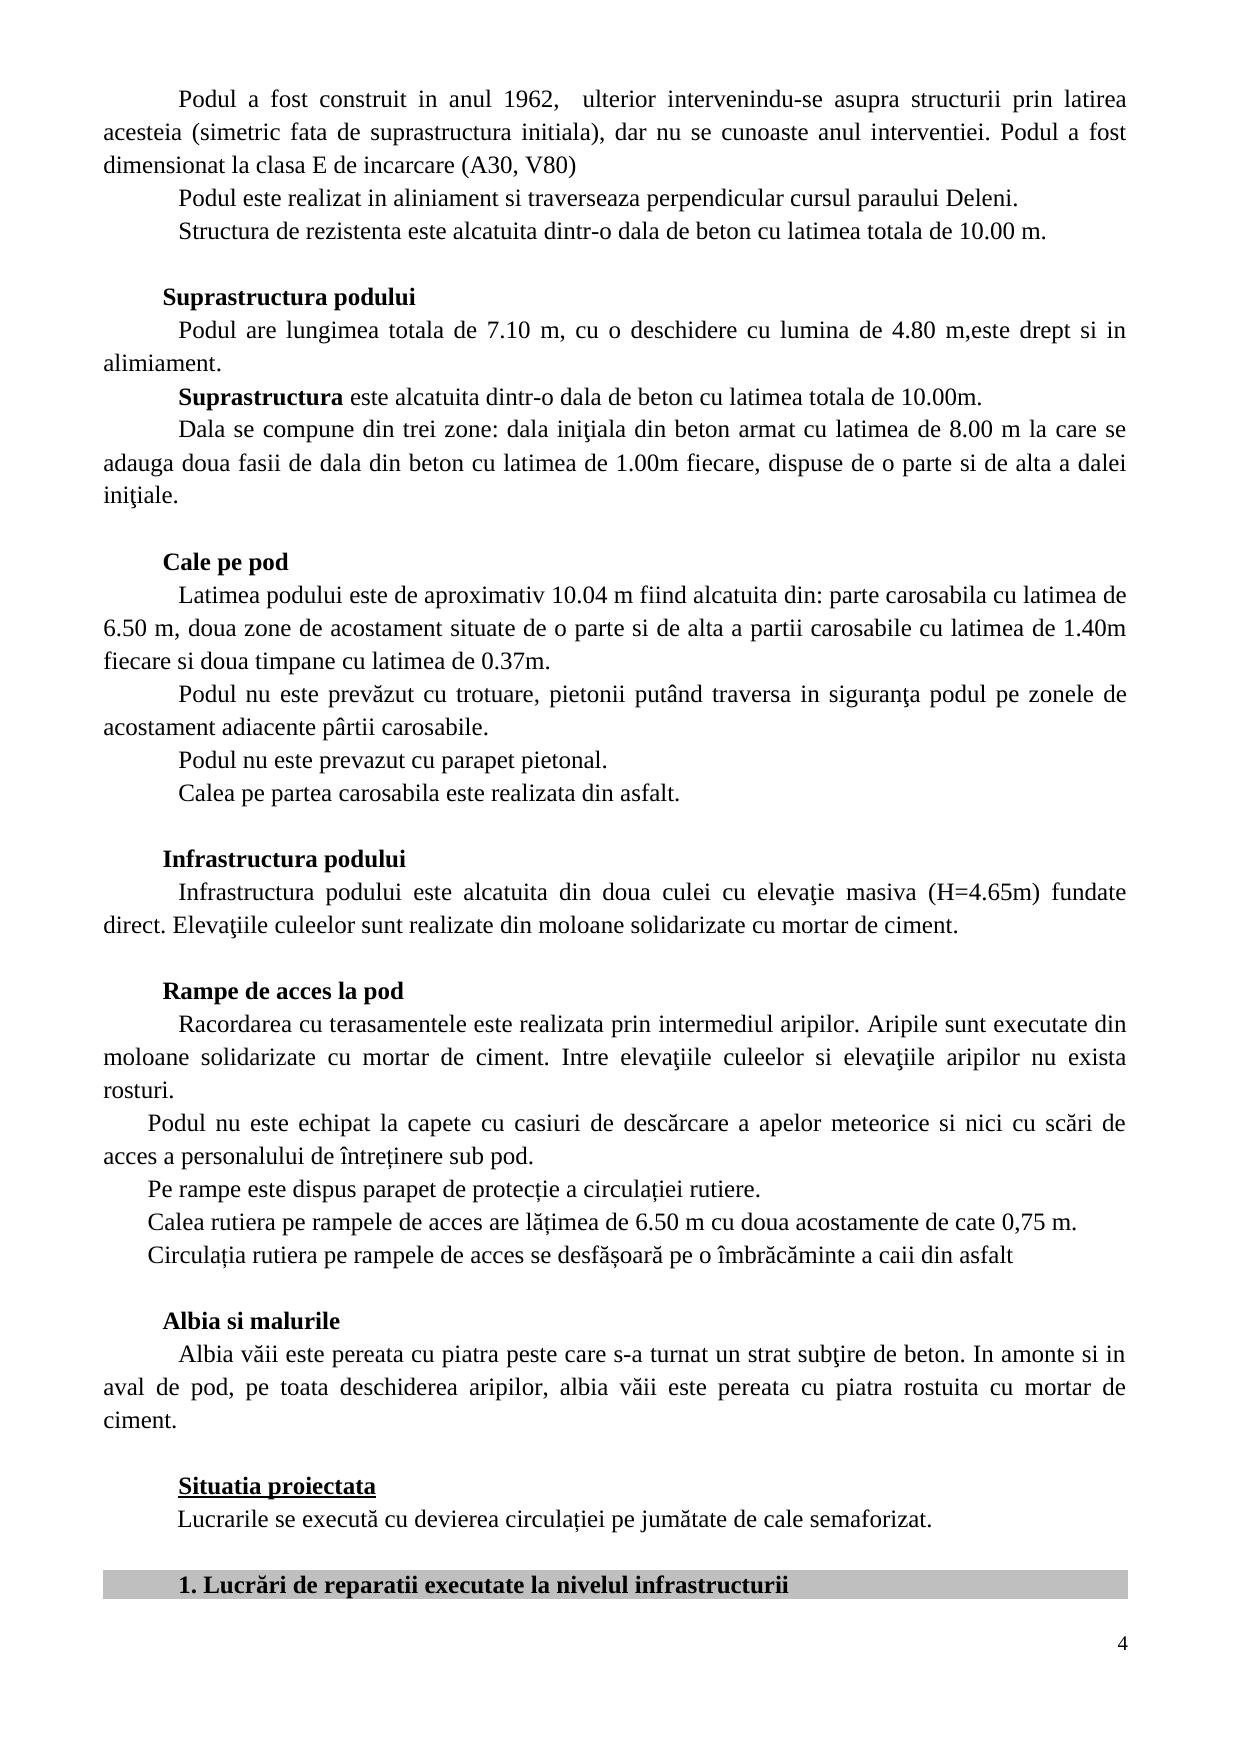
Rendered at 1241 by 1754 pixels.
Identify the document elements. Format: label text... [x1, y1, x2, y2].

text Racordarea cu terasamentele este realizata prin intermediul aripilor. Aripile sunt executate din moloane solidarizate cu mortar de ciment. Intre elevaţiile culeelor si elevaţiile aripilor nu exista rosturi. [103, 1009, 1128, 1104]
text Structura de rezistenta este alcatuita dintr-o dala de beton cu latimea totala de 10.00 m. [103, 216, 1128, 245]
text Pe rampe este dispus parapet de protecție a circulației rutiere. [103, 1174, 1128, 1203]
text Infrastructura podului este alcatuita din doua culei cu elevaţie masiva (H=4.65m) fundate direct. Elevaţiile culeelor sunt realizate din moloane solidarizate cu mortar de ciment. [103, 877, 1128, 939]
text Albia văii este pereata cu piatra peste care s-a turnat un strat subţire de beton. In amonte si in aval de pod, pe toata deschiderea aripilor, albia văii este pereata cu piatra rostuita cu mortar de ciment. [103, 1339, 1128, 1434]
text Calea rutiera pe rampele de acces are lățimea de 6.50 m cu doua acostamente de cate 0,75 m. [103, 1207, 1128, 1236]
text Podul are lungimea totala de 7.10 m, cu o deschidere cu lumina de 4.80 m,este drept si in alimiament. [103, 316, 1128, 377]
text Suprastructura este alcatuita dintr-o dala de beton cu latimea totala de 10.00m. [103, 382, 1128, 410]
text Podul nu este prevăzut cu trotuare, pietonii putând traversa in siguranţa podul pe zonele de acostament adiacente pârtii carosabile. [103, 679, 1128, 741]
text Podul este realizat in aliniament si traverseaza perpendicular cursul paraului Deleni. [103, 183, 1128, 212]
text Podul nu este prevazut cu parapet pietonal. [103, 745, 1128, 773]
text Infrastructura podului [162, 844, 1128, 873]
text 1. Lucrări de reparatii executate la nivelul infrastructurii [103, 1570, 1128, 1599]
text Circulația rutiera pe rampele de acces se desfășoară pe o îmbrăcăminte a caii din asfalt [103, 1240, 1128, 1269]
text Albia si malurile [162, 1306, 1128, 1335]
text Podul nu este echipat la capete cu casiuri de descărcare a apelor meteorice si nici cu scări de acces a personalului de întreținere sub pod. [103, 1108, 1128, 1170]
text Dala se compune din trei zone: dala iniţiala din beton armat cu latimea de 8.00 m la care se adauga doua fasii de dala din beton cu latimea de 1.00m fiecare, dispuse de o parte si de alta a dalei iniţiale. [103, 414, 1128, 509]
text Cale pe pod [162, 547, 1128, 575]
text Suprastructura podului [162, 282, 1128, 311]
text Calea pe partea carosabila este realizata din asfalt. [103, 778, 1128, 807]
text Latimea podului este de aproximativ 10.04 m fiind alcatuita din: parte carosabila cu latimea de 6.50 m, doua zone de acostament situate de o parte si de alta a partii carosabile cu latimea de 1.40m fiecare si doua timpane cu latimea de 0.37m. [103, 580, 1128, 674]
text Rampe de acces la pod [162, 976, 1128, 1005]
text Lucrarile se execută cu devierea circulației pe jumătate de cale semaforizat. [103, 1504, 1128, 1533]
text Podul a fost construit in anul 1962, ulterior intervenindu-se asupra structurii prin latirea acesteia (simetric fata de suprastructura initiala), dar nu se cunoaste anul interventiei. Podul a fost dimensionat la clasa E de incarcare (A30, V80) [103, 84, 1128, 179]
text Situatia proiectata [103, 1471, 1128, 1500]
